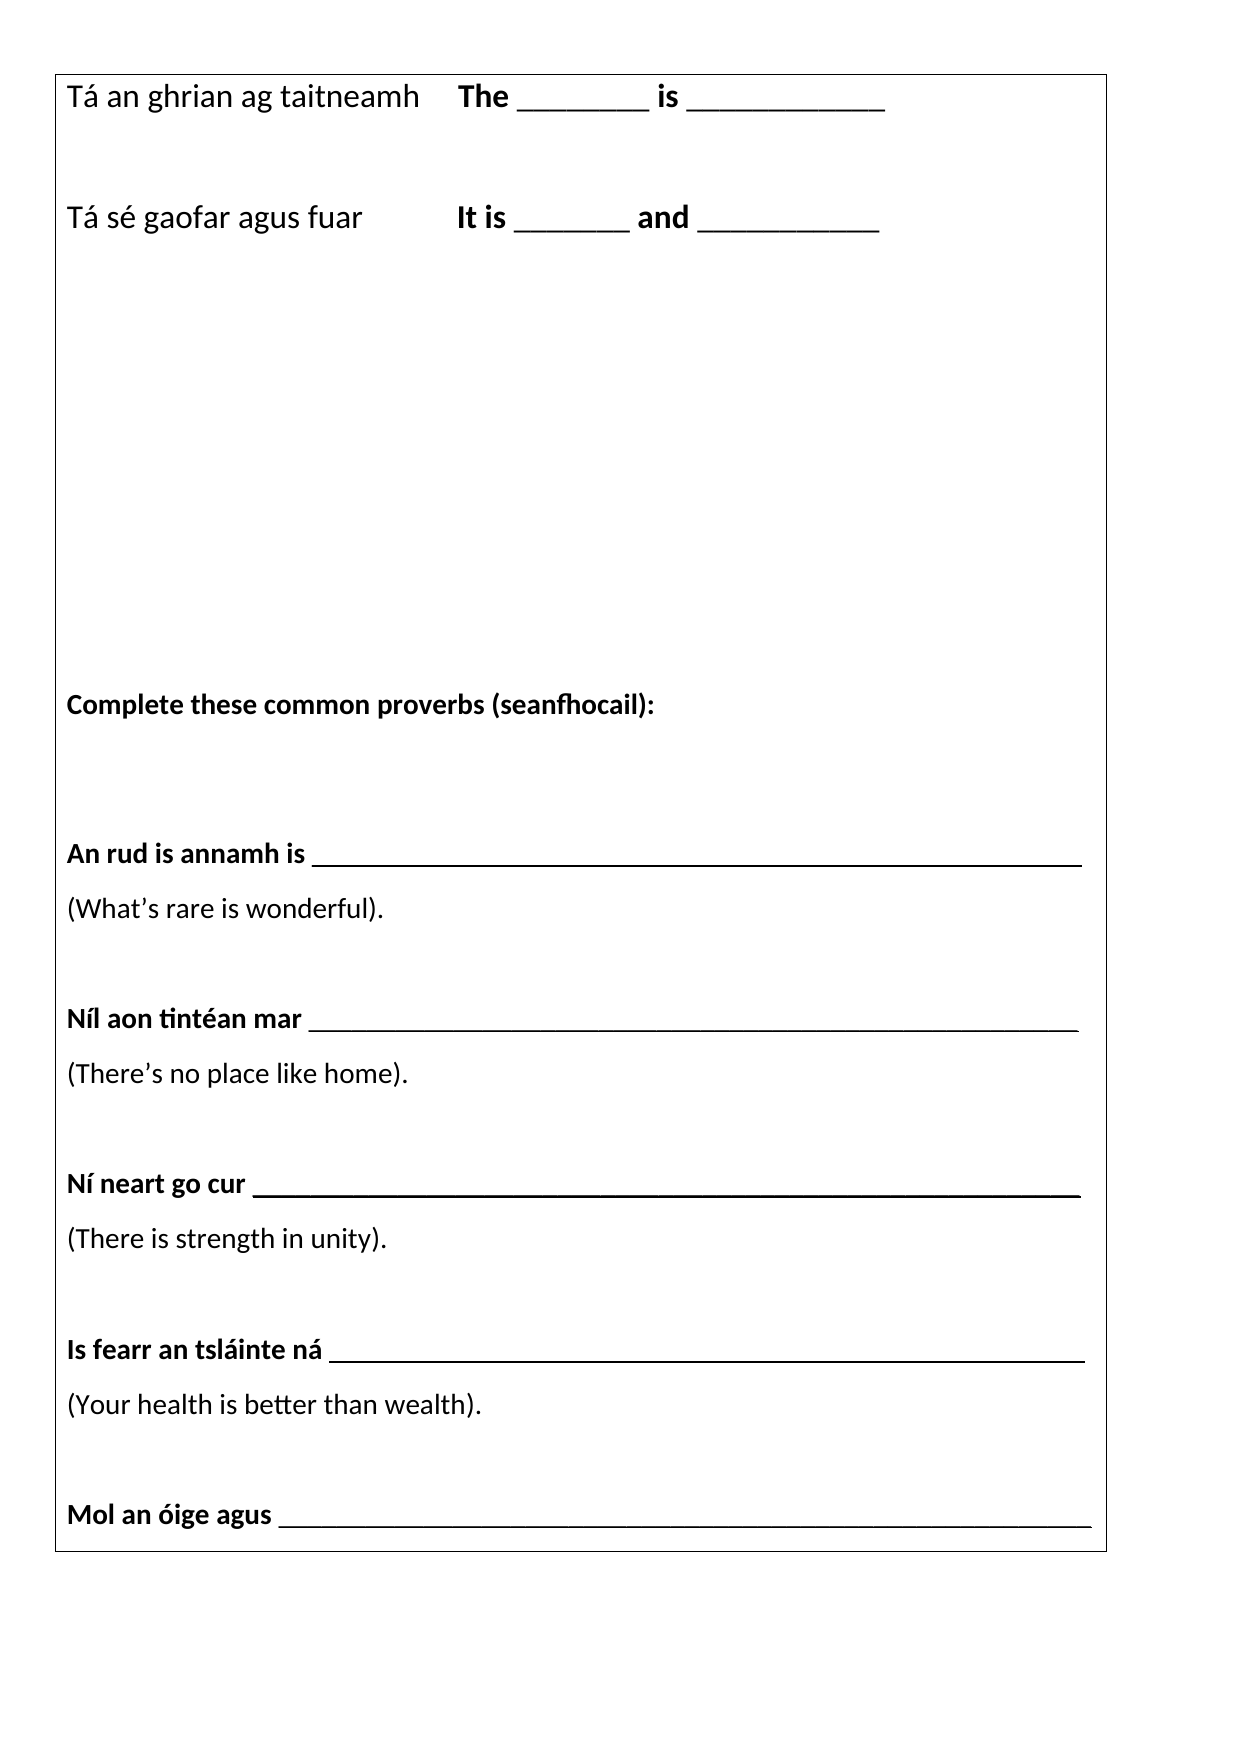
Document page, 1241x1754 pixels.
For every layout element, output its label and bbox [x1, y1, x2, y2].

table_cell [56, 75, 1106, 1551]
